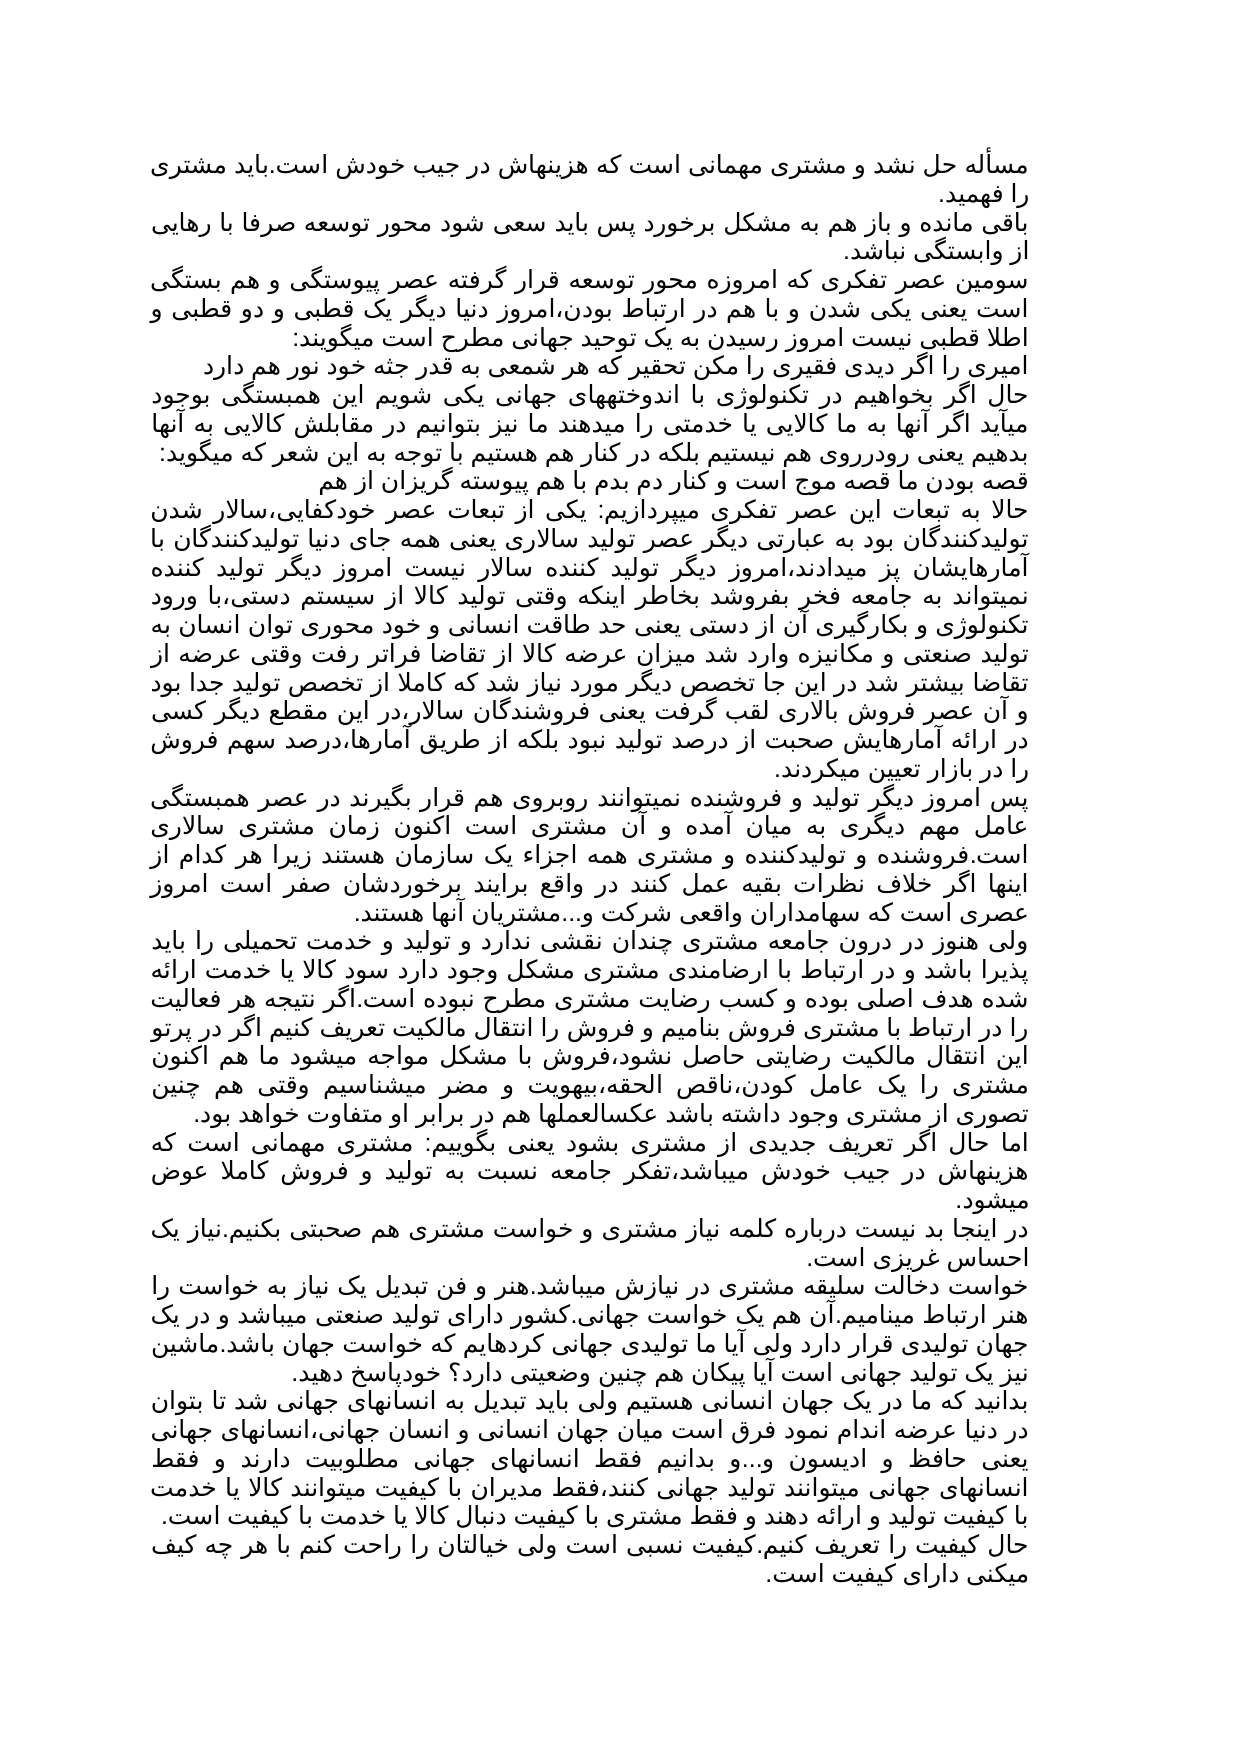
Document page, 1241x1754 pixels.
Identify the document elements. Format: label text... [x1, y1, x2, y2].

text اما حال اگر تعریف جدیدی از مشتری بشود یعنی بگوییم: مشتری مهمانی است که هزینه‏اش در جیب خودش‏ می‏باشد،تفکر جامعه نسبت به تولید و فروش کاملا عوض می‏شود. [150, 1127, 1029, 1214]
text بدانید که ما در یک جهان انسانی هستیم ولی باید تبدیل‏ به انسانهای جهانی شد تا بتوان در دنیا عرضه اندام نمود فرق است میان جهان انسانی و انسان جهانی،انسانهای‏ جهانی یعنی حافظ و ادیسون و...و بدانیم فقط انسانهای‏ جهانی مطلوبیت دارند و فقط انسانهای جهانی می‏توانند تولید جهانی کنند،فقط مدیران با کیفیت می‏توانند کالا یا خدمت با کیفیت تولید و ارائه دهند و فقط مشتری با کیفیت‏ دنبال کالا یا خدمت با کیفیت است. [150, 1386, 1029, 1530]
text سومین عصر تفکری که امروزه محور توسعه قرار گرفته‏ عصر پیوستگی و هم بستگی است یعنی یکی شدن و با هم‏ در ارتباط بودن،امروز دنیا دیگر یک قطبی و دو قطبی و اطلا قطبی نیست امروز رسیدن به یک توحید جهانی‏ مطرح است می‏گویند: [150, 265, 1029, 351]
text حال اگر بخواهیم در تکنولوژی با اندوخته‏های جهانی یکی‏ شویم این همبستگی بوجود می‏آید اگر آنها به ما کالایی یا خدمتی را می‏دهند ما نیز بتوانیم در مقابلش کالایی به‏ آن‏ها بدهیم یعنی رودرروی هم نیستیم بلکه در کنار هم‏ هستیم با توجه به این شعر که می‏گوید: [150, 380, 1029, 466]
text حال کیفیت را تعریف کنیم.کیفیت نسبی است ولی خیالتان‏ را راحت کنم با هر چه کیف می‏کنی دارای کیفیت است. [150, 1530, 1029, 1587]
text امیری را اگر دیدی فقیری را مکن تحقیر که هر شمعی به قدر جثه خود نور هم دارد [150, 351, 1029, 380]
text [150, 150, 1029, 207]
text ولی هنوز در درون جامعه مشتری چندان نقشی ندارد و تولید و خدمت تحمیلی را باید پذیرا باشد و در ارتباط با ارضامندی مشتری مشکل وجود دارد سود کالا یا خدمت‏ ارائه شده هدف اصلی بوده و کسب رضایت مشتری مطرح‏ نبوده است.اگر نتیجه هر فعالیت را در ارتباط با مشتری‏ فروش بنامیم و فروش را انتقال مالکیت تعریف کنیم اگر در پرتو این انتقال مالکیت رضایتی حاصل نشود،فروش با مشکل مواجه می‏شود ما هم اکنون مشتری را یک عامل‏ کودن،ناقص الحقه،بی‏هویت و مضر می‏شناسیم وقتی هم‏ چنین تصوری از مشتری وجود داشته باشد عکس‏العمل‏ها هم در برابر او متفاوت خواهد بود. [150, 926, 1029, 1127]
text در اینجا بد نیست درباره کلمه نیاز مشتری و خواست‏ مشتری هم صحبتی بکنیم.نیاز یک احساس غریزی است. [150, 1214, 1029, 1271]
text حالا به تبعات این عصر تفکری می‏پردازیم: یکی از تبعات عصر خودکفایی،سالار شدن تولیدکنندگان‏ بود به عبارتی دیگر عصر تولید سالاری یعنی همه جای‏ دنیا تولیدکنندگان با آمارهایشان پز می‏دادند،امروز دیگر تولید کننده سالار نیست امروز دیگر تولید کننده نمی‏تواند به جامعه فخر بفروشد بخاطر اینکه وقتی تولید کالا از سیستم دستی،با ورود تکنولوژی و بکارگیری آن از دستی‏ یعنی حد طاقت انسانی و خود محوری توان انسان به تولید صنعتی و مکانیزه وارد شد میزان عرضه کالا از تقاضا فراتر رفت وقتی عرضه از تقاضا بیشتر شد در این جا تخصص دیگر مورد نیاز شد که کاملا از تخصص تولید جدا بود و آن عصر فروش بالاری لقب گرفت یعنی‏ فروشندگان سالار،در این مقطع دیگر کسی در ارائه‏ آمارهایش صحبت از درصد تولید نبود بلکه از طریق آمارها،درصد سهم فروش را در بازار تعیین می‏کردند. [150, 495, 1029, 782]
text پس امروز دیگر تولید و فروشنده نمی‏توانند روبروی هم‏ قرار بگیرند در عصر همبستگی عامل مهم دیگری به میان‏ آمده و آن مشتری است اکنون زمان مشتری سالاری‏ است.فروشنده و تولیدکننده و مشتری همه اجزاء یک‏ سازمان هستند زیرا هر کدام از اینها اگر خلاف نظرات بقیه‏ عمل کنند در واقع برایند برخوردشان صفر است امروز عصری است که سهامداران واقعی شرکت و...مشتریان‏ آنها هستند. [150, 782, 1029, 926]
text قصه بودن ما قصه موج است و کنار دم بدم با هم پیوسته گریزان از هم [150, 466, 1029, 495]
text خواست دخالت سلیقه مشتری در نیازش می‏باشد.هنر و فن تبدیل یک نیاز به خواست را هنر ارتباط می‏نامیم.آن‏ هم یک خواست جهانی.کشور دارای تولید صنعتی‏ می‏باشد و در یک جهان تولیدی قرار دارد ولی آیا ما تولیدی جهانی کرده‏ایم که خواست جهان باشد.ماشین نیز یک تولید جهانی است آیا پیکان هم چنین وضعیتی دارد؟ خودپاسخ دهید. [150, 1271, 1029, 1386]
text باقی مانده و باز هم به مشکل برخورد پس باید سعی شود محور توسعه صرفا با رهایی از وابستگی نباشد. [150, 207, 1029, 265]
